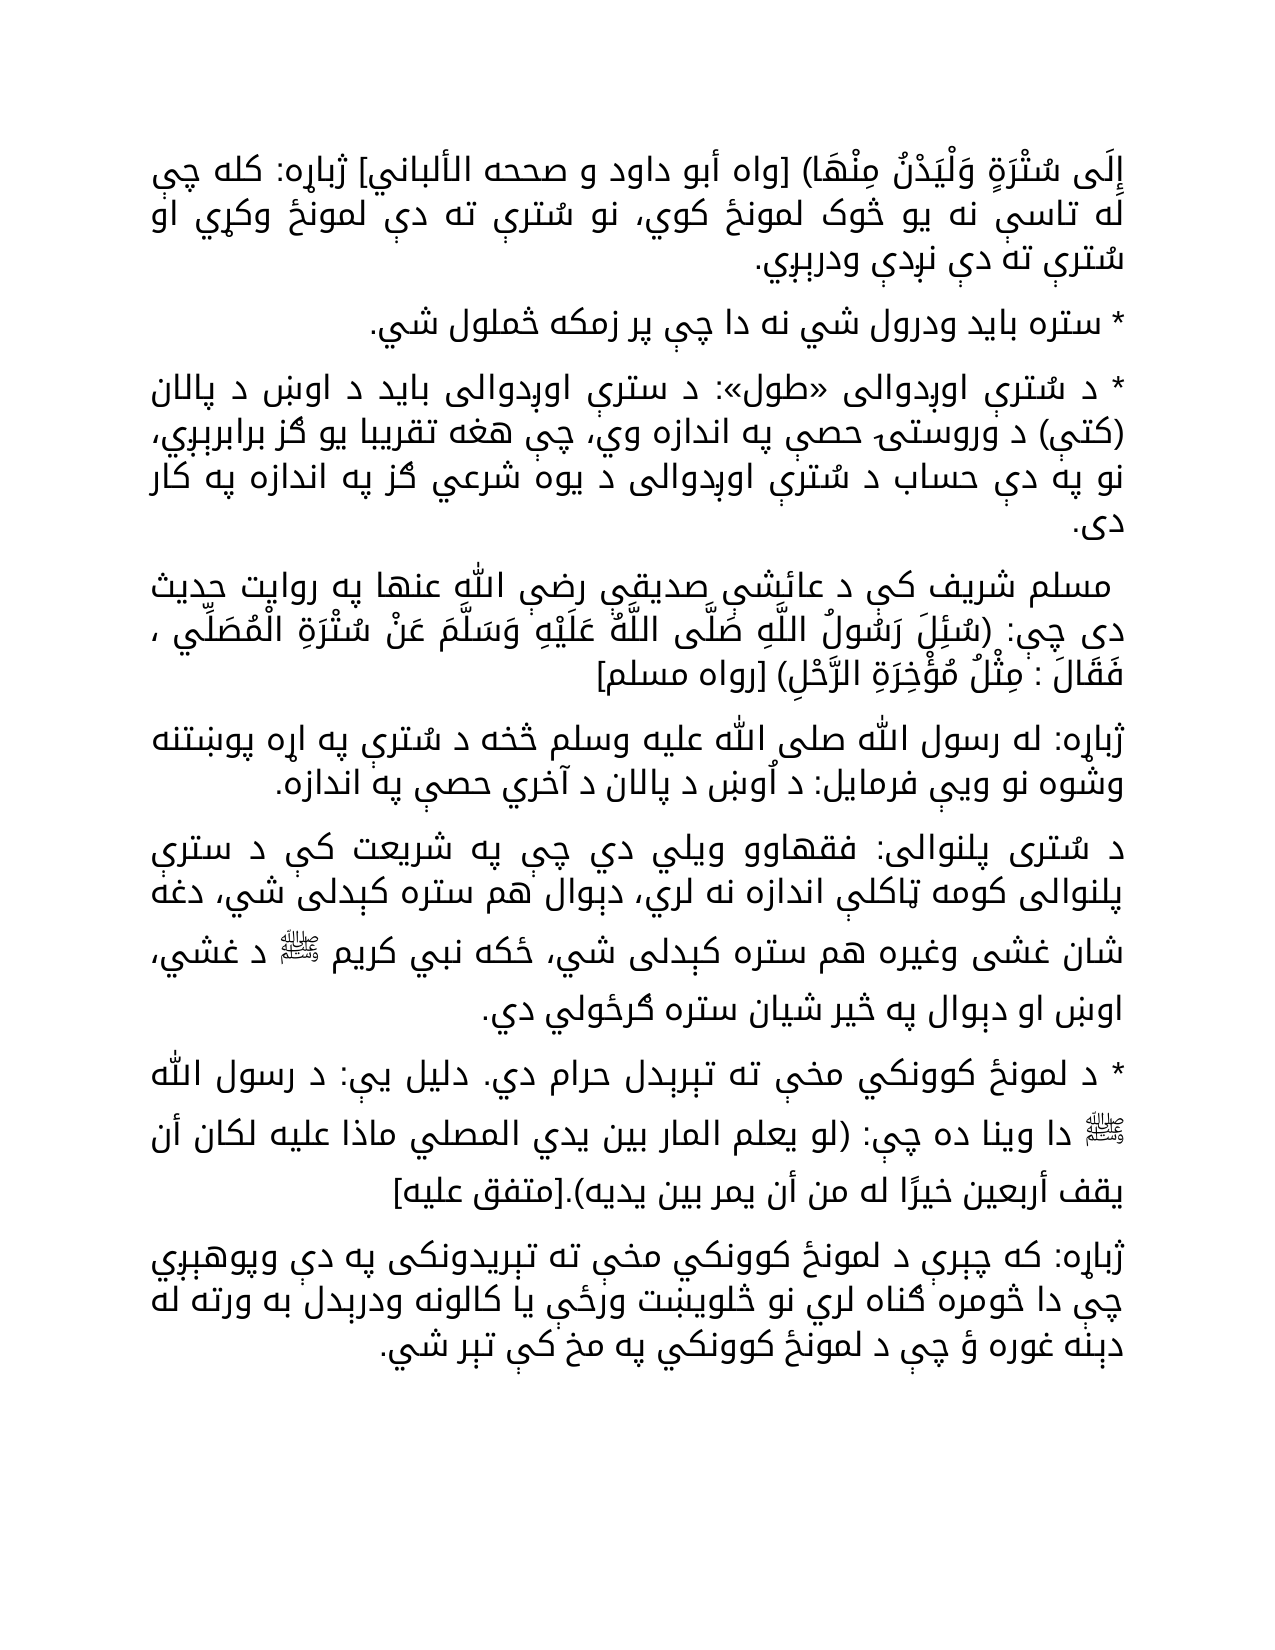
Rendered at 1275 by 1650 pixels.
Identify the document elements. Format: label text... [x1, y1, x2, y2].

text * ستره باید ودرول شي نه دا چې پر زمکه څملول شي. [150, 303, 1125, 342]
text ژباړه: که چېرې د لمونځ کوونکي مخې ته تېریدونکی په دې وپوهېږي چې دا څومره ګناه لري نو څلویښت ورځې یا کالونه ودرېدل به ورته له دېنه غوره ؤ چې د لمونځ کوونکي په مخ کې تېر شي. [150, 1236, 1125, 1363]
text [150, 150, 1125, 277]
text د سُتری پلنوالی: فقهاوو ویلي دي چې په شريعت کې د سترې پلنوالی کومه ټاکلې اندازه نه لري، دېوال هم ستره کېدلی شي، دغه شان غشی وغیره هم ستره کېدلی شي، ځکه نبي کریم ﷺ د غشي، اوښ او دېوال په څير شيان ستره ګرځولي دي. [150, 828, 1125, 1028]
text * د سُترې اوږدوالی «طول»: د سترې اوږدوالی بايد د اوښ د پالان (کتې) د وروستۍ حصې په اندازه وي، چې هغه تقریبا یو ګز برابرېږي، نو په دې حساب د سُترې اوږدوالی د یوه شرعي ګز په اندازه په کار دی. [150, 368, 1125, 539]
text ژباړه: له رسول الله صلی الله عليه وسلم څخه د سُترې په اړه پوښتنه وشوه نو ويې فرمايل: د اُوښ د پالان د آخري حصې په اندازه. [150, 719, 1125, 802]
text مسلم شریف کې د عائشې صدیقې رضې الله عنها په روایت حدیث دی چې: (سُئِلَ رَسُولُ اللَّهِ صَلَّى اللَّهُ عَلَيْهِ وَسَلَّمَ عَنْ سُتْرَةِ الْمُصَلِّي ، فَقَالَ : مِثْلُ مُؤْخِرَةِ الرَّحْلِ) [رواه مسلم] [150, 566, 1125, 693]
text * د لمونځ کوونکي مخې ته تېرېدل حرام دي. دلیل يې: د رسول الله ﷺ دا وینا ده چې: (لو يعلم المار بين يدي المصلي ماذا عليه لكان أن يقف أربعين خيرًا له من أن يمر بين يديه).[متفق عليه] [150, 1054, 1125, 1210]
